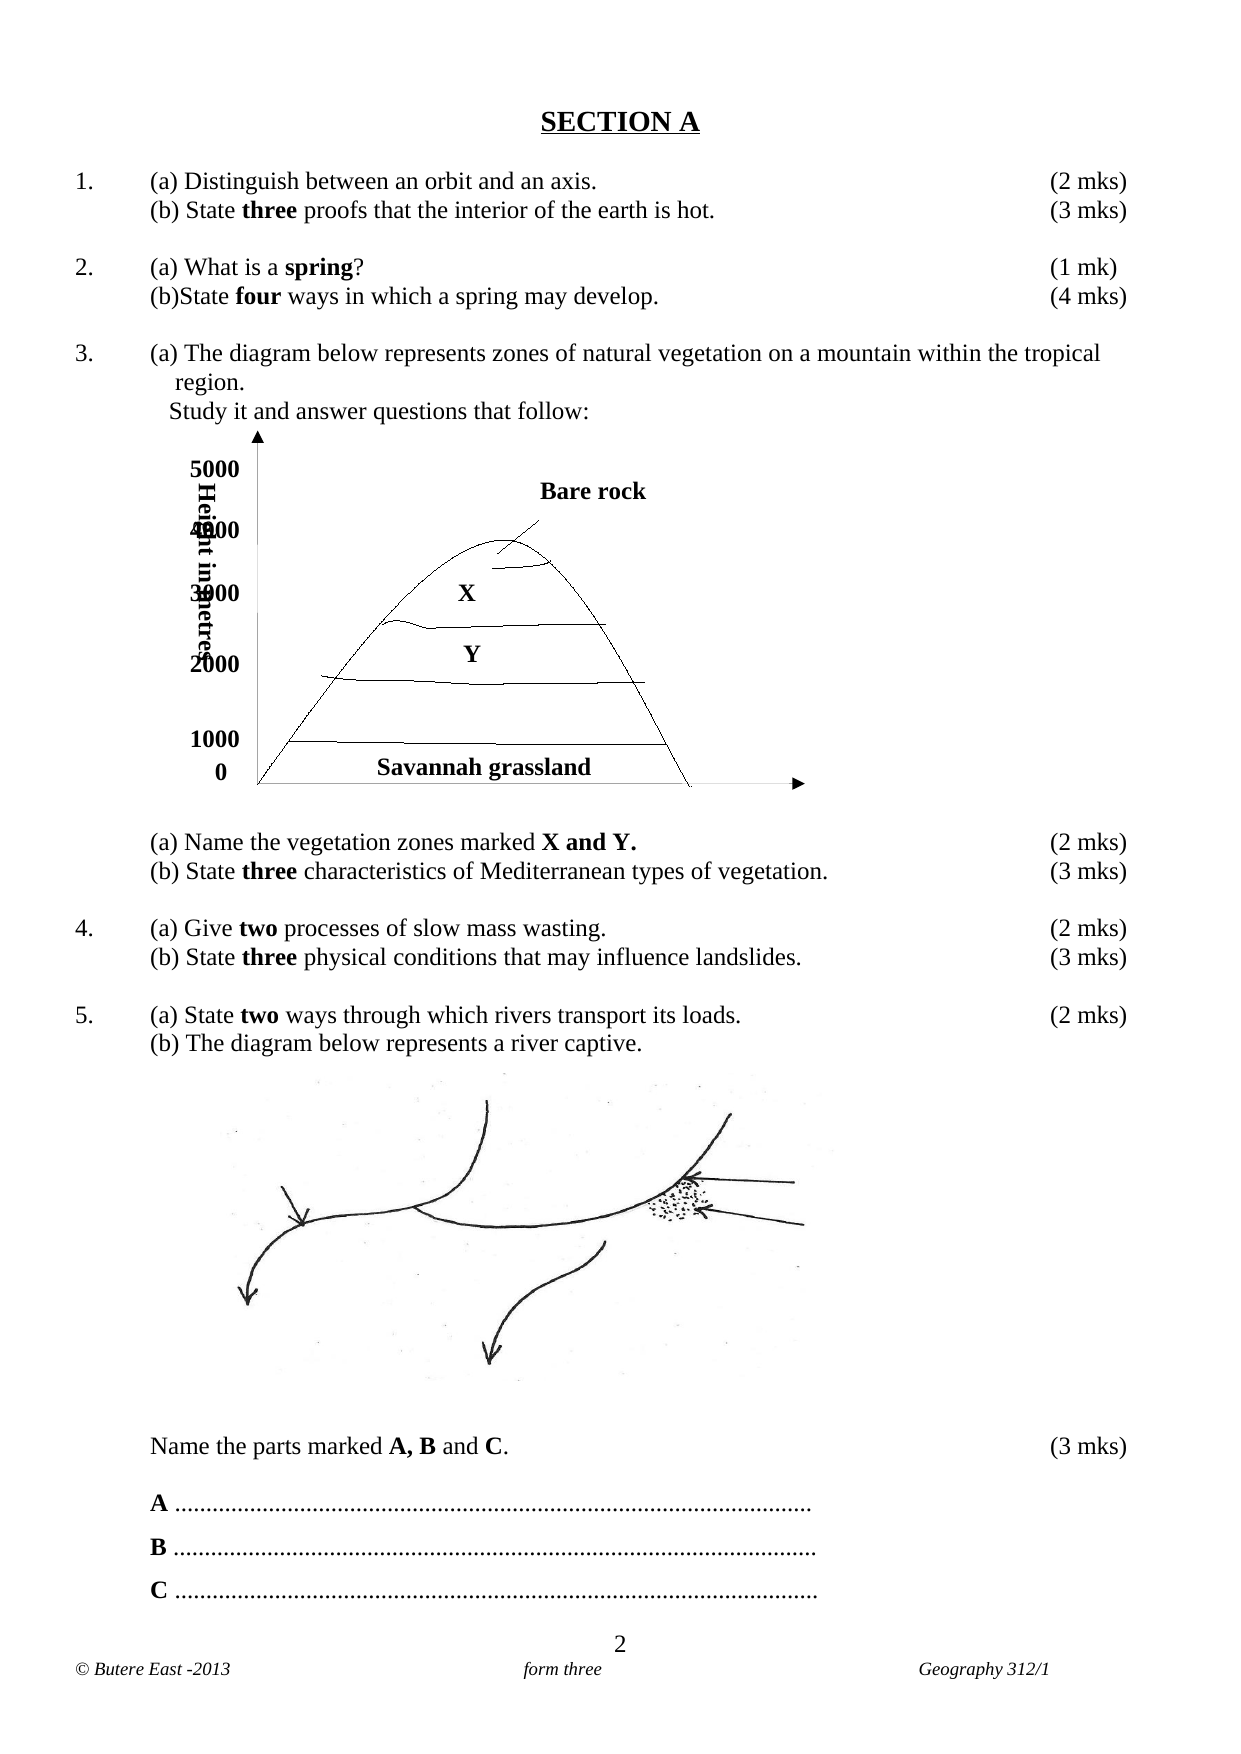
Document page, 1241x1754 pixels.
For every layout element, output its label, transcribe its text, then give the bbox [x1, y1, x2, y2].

text (b) The diagram below represents a river captive. [75, 1028, 1165, 1057]
text Study it and answer questions that follow: [75, 396, 1165, 425]
text A ...................................................................................................... [75, 1488, 1165, 1517]
text 2. (a) What is a spring? (1 mk) [75, 252, 1165, 281]
text 3. (a) The diagram below represents zones of natural vegetation on a mountain within the tropical [75, 338, 1165, 367]
text (b) State three proofs that the interior of the earth is hot. (3 mks) [75, 195, 1165, 223]
text region. [75, 367, 1165, 396]
text (b)State four ways in which a spring may develop. (4 mks) [75, 281, 1165, 310]
text (b) State three physical conditions that may influence landslides. (3 mks) [75, 942, 1165, 971]
text 5. (a) State two ways through which rivers transport its loads. (2 mks) [75, 1000, 1165, 1028]
text (b) State three characteristics of Mediterranean types of vegetation. (3 mks) [75, 856, 1165, 885]
text B ....................................................................................................... [75, 1532, 1165, 1560]
text 4. (a) Give two processes of slow mass wasting. (2 mks) [75, 913, 1165, 942]
text Name the parts marked A, B and C. (3 mks) [75, 1431, 1165, 1460]
text 1. (a) Distinguish between an orbit and an axis. (2 mks) [75, 166, 1165, 195]
text C ....................................................................................................... [75, 1575, 1165, 1603]
picture [220, 1073, 836, 1379]
text (a) Name the vegetation zones marked X and Y. (2 mks) [75, 827, 1165, 856]
text SECTION A [75, 104, 1165, 137]
